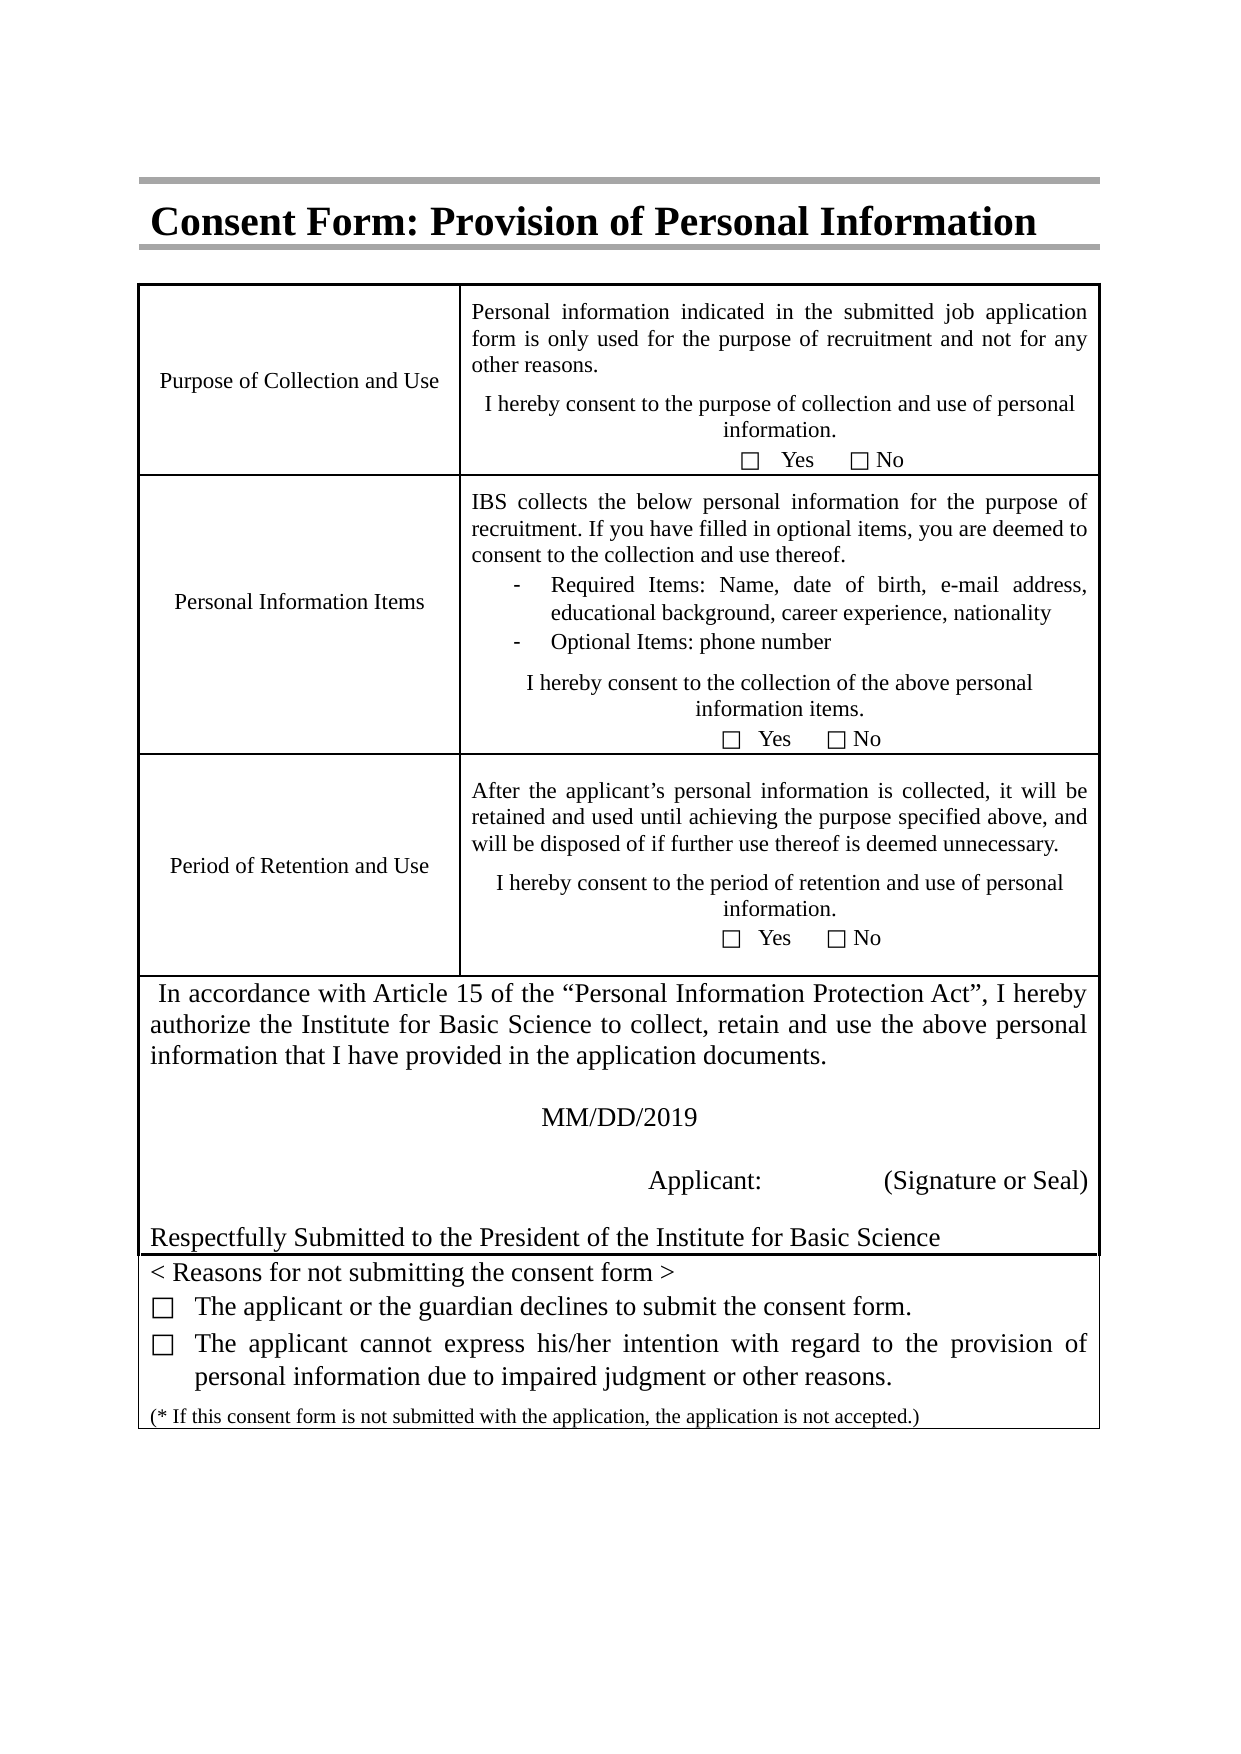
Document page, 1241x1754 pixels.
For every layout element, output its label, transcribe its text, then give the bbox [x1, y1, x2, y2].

table_cell In accordance with Article 15 of the “Personal Information Protection Act”, I hereby authorize the Institute for Basic Science to collect, retain and use the above personal information that I have provided in the application documents. MM/DD/2019 Applicant: (Signature or Seal) Respectfully Submitted to the President of the Institute for Basic Science [140, 977, 1098, 1252]
table_header Purpose of Collection and Use [140, 286, 459, 474]
table_cell IBS collects the below personal information for the purpose of recruitment. If you have filled in optional items, you are deemed to consent to the collection and use thereof. Required Items: Name, date of birth, e-mail address, educational background, career experience, nationality Optional Items: phone number I hereby consent to the collection of the above personal information items. Yes □ No [461, 476, 1098, 753]
table_cell After the applicant’s personal information is collected, it will be retained and used until achieving the purpose specified above, and will be disposed of if further use thereof is deemed unnecessary. I hereby consent to the period of retention and use of personal information. Yes □ No [461, 755, 1098, 975]
table_cell Period of Retention and Use [140, 755, 459, 975]
table_cell Personal Information Items [140, 476, 459, 753]
table_cell < Reasons for not submitting the consent form > The applicant or the guardian declines to submit the consent form. The applicant cannot express his/her intention with regard to the provision of personal information due to impaired judgment or other reasons. (* If this consent form is not submitted with the application, the application is not accepted.) [139, 1253, 1099, 1428]
table_header Consent Form: Provision of Personal Information [139, 184, 1100, 244]
table_header Personal information indicated in the submitted job application form is only used for the purpose of recruitment and not for any other reasons. I hereby consent to the purpose of collection and use of personal information. Yes □ No [461, 286, 1098, 474]
